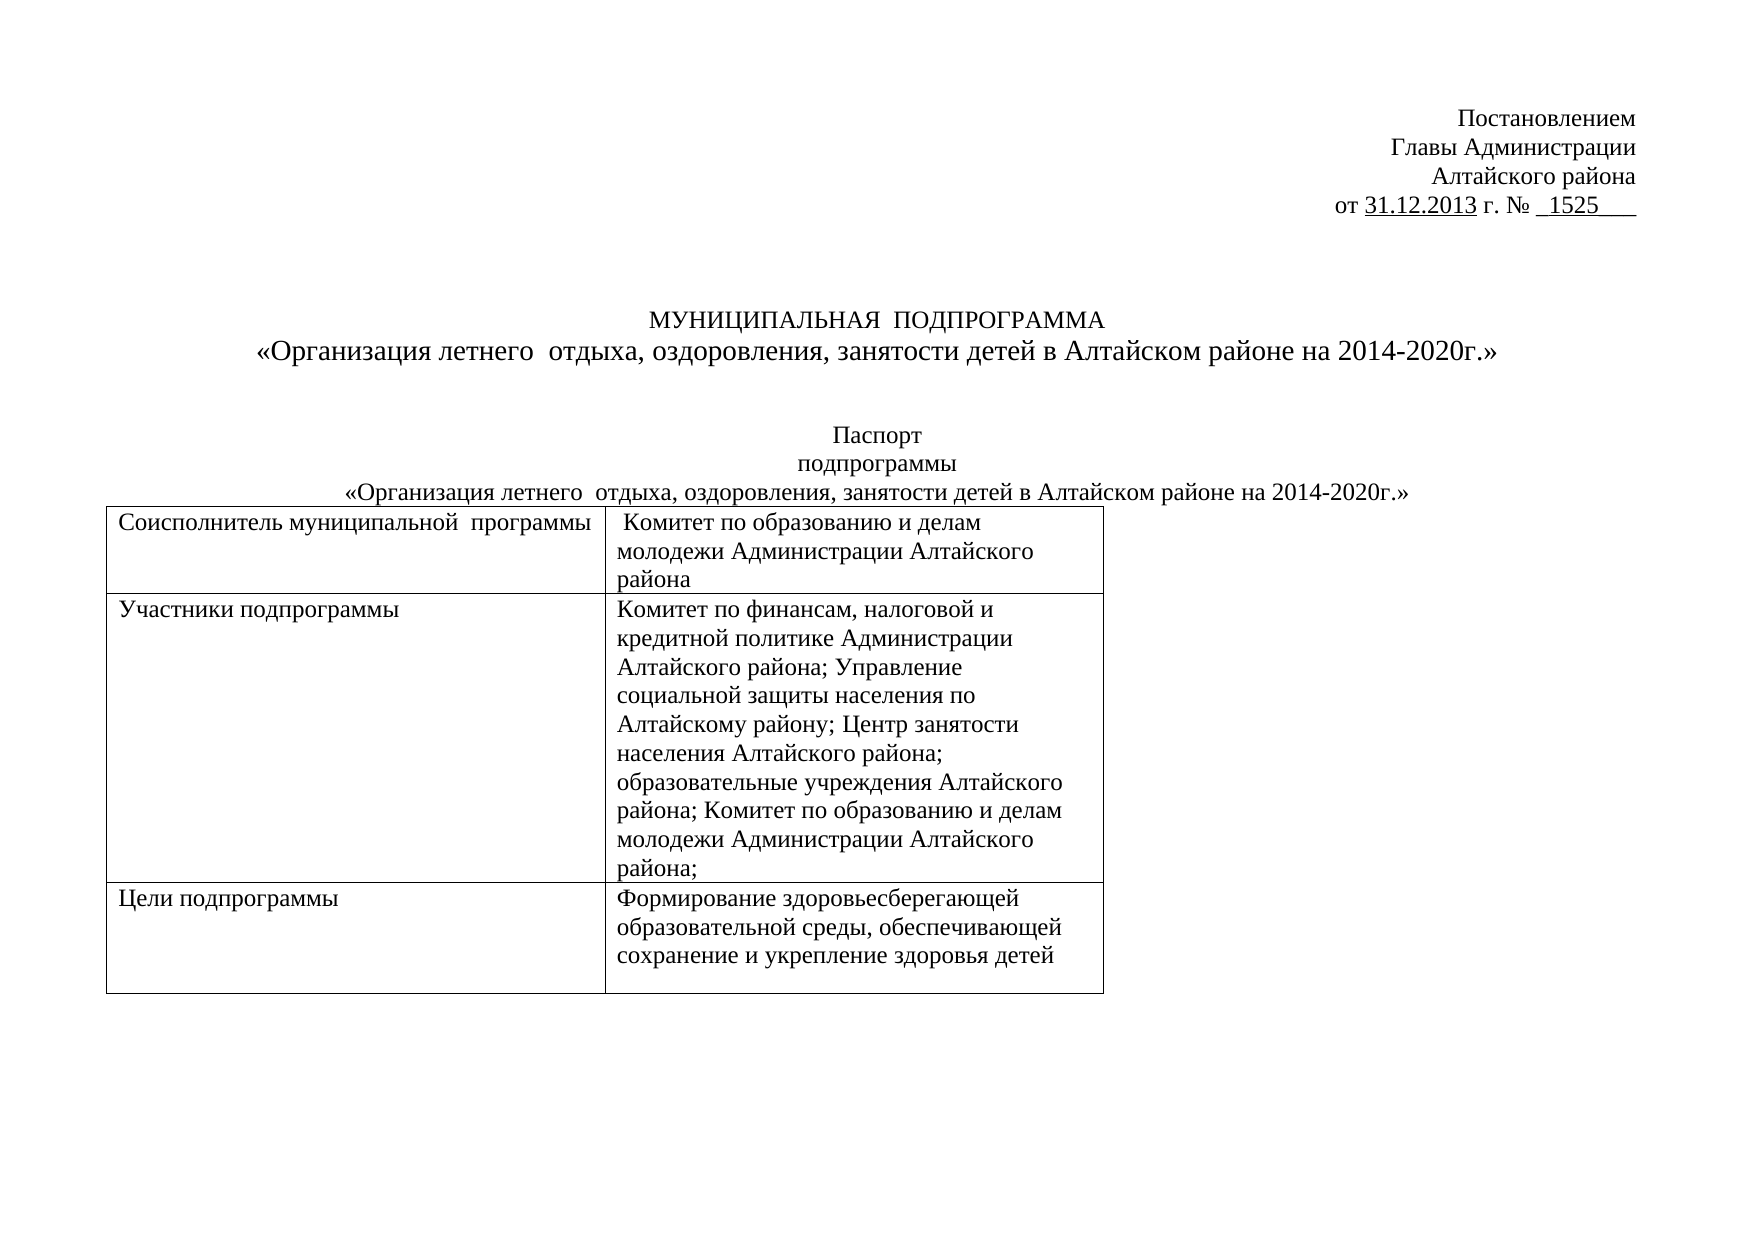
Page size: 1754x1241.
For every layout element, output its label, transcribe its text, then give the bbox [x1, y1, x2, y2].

table_header Соисполнитель муниципальной программы [107, 507, 605, 593]
text Постановлением [118, 103, 1636, 132]
text МУНИЦИПАЛЬНАЯ ПОДПРОГРАММА [118, 305, 1636, 333]
text подпрограммы [118, 448, 1636, 477]
table_cell Участники подпрограммы [107, 594, 605, 882]
table_cell Комитет по финансам, налоговой и кредитной политике Администрации Алтайского района; Управление социальной защиты населения по Алтайскому району; Центр занятости населения Алтайского района; образовательные учреждения Алтайского района; Комитет по образованию и делам молодежи Администрации Алтайского района; [606, 594, 1103, 882]
table_cell Формирование здоровьесберегающей образовательной среды, обеспечивающей сохранение и укрепление здоровья детей [606, 883, 1103, 993]
text от 31.12.2013 г. № _1525___ [118, 190, 1636, 218]
text Паспорт [118, 420, 1636, 448]
table_cell Цели подпрограммы [107, 883, 605, 993]
table_header Комитет по образованию и делам молодежи Администрации Алтайского района [606, 507, 1103, 593]
text Алтайского района [118, 161, 1636, 190]
text «Организация летнего отдыха, оздоровления, занятости детей в Алтайском районе на 2014-2020г.» [118, 477, 1636, 506]
text «Организация летнего отдыха, оздоровления, занятости детей в Алтайском районе на 2014-2020г.» [118, 333, 1636, 367]
text Главы Администрации [118, 132, 1636, 161]
